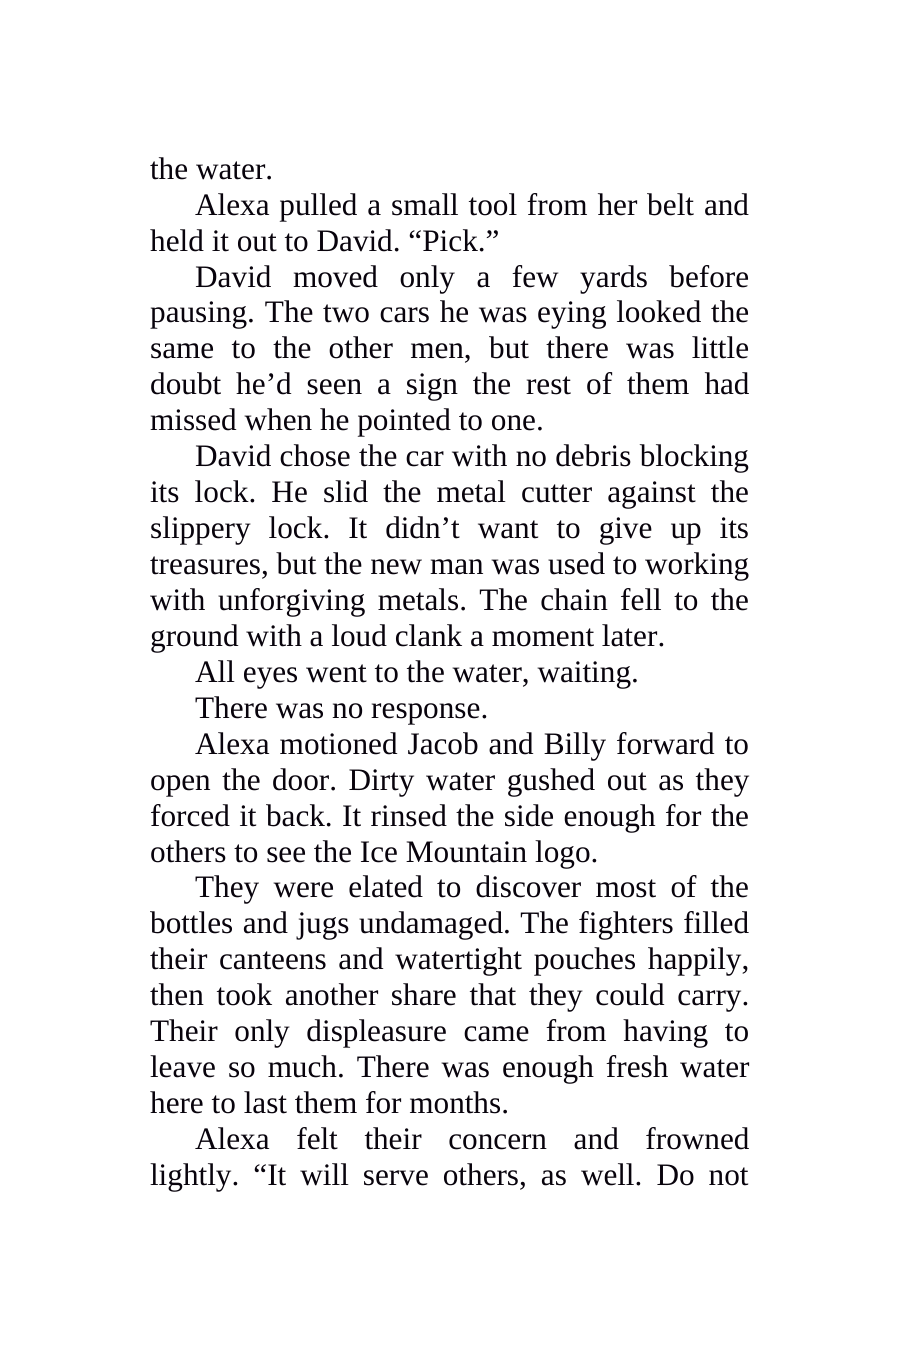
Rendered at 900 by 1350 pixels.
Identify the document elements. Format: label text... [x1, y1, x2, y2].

text David chose the car with no debris blocking its lock. He slid the metal cutter against the slippery lock. It didn’t want to give up its treasures, but the new man was used to working with unforgiving metals. The chain fell to the ground with a loud clank a moment later. [150, 437, 750, 653]
text David moved only a few yards before pausing. The two cars he was eying looked the same to the other men, but there was little doubt he’d seen a sign the rest of them had missed when he pointed to one. [150, 258, 750, 437]
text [150, 1120, 750, 1192]
text Alexa pulled a small tool from her belt and held it out to David. “Pick.” [150, 186, 750, 258]
text All eyes went to the water, waiting. [150, 653, 750, 689]
text They were elated to discover most of the bottles and jugs undamaged. The fighters filled their canteens and watertight pouches happily, then took another share that they could carry. Their only displeasure came from having to leave so much. There was enough fresh water here to last them for months. [150, 869, 750, 1120]
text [150, 150, 750, 186]
text There was no response. [150, 689, 750, 725]
text Alexa motioned Jacob and Billy forward to open the door. Dirty water gushed out as they forced it back. It rinsed the side enough for the others to see the Ice Mountain logo. [150, 725, 750, 869]
